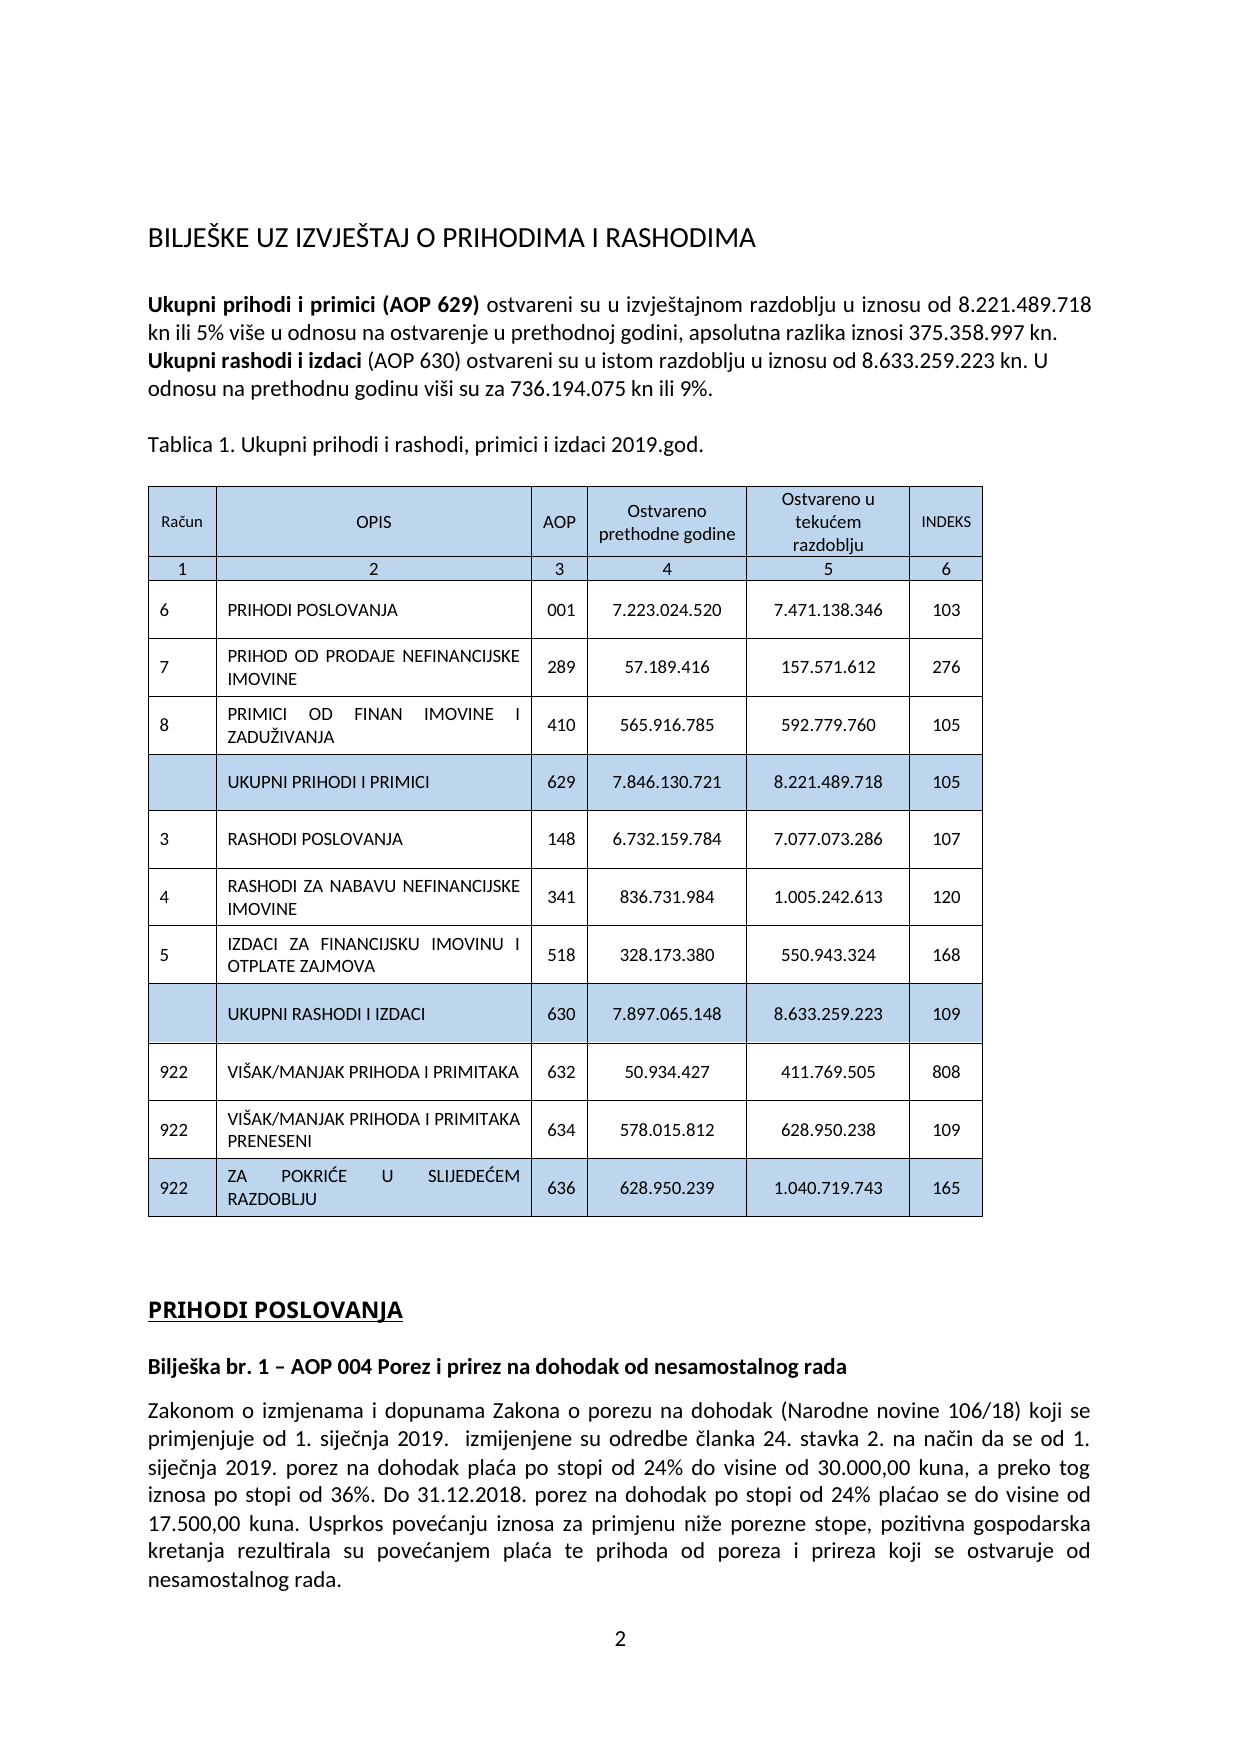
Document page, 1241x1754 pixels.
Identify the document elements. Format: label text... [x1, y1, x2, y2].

table_cell 6 [910, 557, 982, 580]
table_cell 411.769.505 [747, 1044, 909, 1100]
table_cell 518 [532, 926, 587, 983]
table_cell 578.015.812 [588, 1101, 746, 1158]
table_cell 328.173.380 [588, 926, 746, 983]
table_cell 5 [149, 926, 216, 983]
table_cell 57.189.416 [588, 639, 746, 696]
table_cell RASHODI ZA NABAVU NEFINANCIJSKE IMOVINE [217, 869, 531, 925]
table_cell 632 [532, 1044, 587, 1100]
table_cell [149, 984, 216, 1042]
table_cell 6.732.159.784 [588, 811, 746, 867]
table_cell UKUPNI PRIHODI I PRIMICI [217, 755, 531, 810]
table_cell 7.897.065.148 [588, 984, 746, 1042]
table_cell 629 [532, 755, 587, 810]
table_cell 50.934.427 [588, 1044, 746, 1100]
table_cell ZA POKRIĆE U SLIJEDEĆEM RAZDOBLJU [217, 1159, 531, 1216]
table_cell 103 [910, 581, 982, 638]
table_cell 7.223.024.520 [588, 581, 746, 638]
table_header OPIS [217, 487, 531, 556]
text Ukupni rashodi i izdaci (AOP 630) ostvareni su u istom razdoblju u iznosu od 8.633.259.223 kn. U [148, 346, 1093, 374]
table_cell PRIHOD OD PRODAJE NEFINANCIJSKE IMOVINE [217, 639, 531, 696]
text Bilješka br. 1 – AOP 004 Porez i prirez na dohodak od nesamostalnog rada [148, 1352, 1093, 1380]
text Ukupni prihodi i primici (AOP 629) ostvareni su u izvještajnom razdoblju u iznosu od 8.221.489.718 kn ili 5% više u odnosu na ostvarenje u prethodnoj godini, apsolutna razlika iznosi 375.358.997 kn. [148, 290, 1093, 346]
table_cell UKUPNI RASHODI I IZDACI [217, 984, 531, 1042]
table_cell 001 [532, 581, 587, 638]
table_cell 628.950.238 [747, 1101, 909, 1158]
table_cell VIŠAK/MANJAK PRIHODA I PRIMITAKA [217, 1044, 531, 1100]
table_cell 276 [910, 639, 982, 696]
table_cell 634 [532, 1101, 587, 1158]
table_header INDEKS [910, 487, 982, 556]
table_cell 120 [910, 869, 982, 925]
table_cell 592.779.760 [747, 697, 909, 753]
text Tablica 1. Ukupni prihodi i rashodi, primici i izdaci 2019.god. [148, 430, 1093, 458]
table_cell IZDACI ZA FINANCIJSKU IMOVINU I OTPLATE ZAJMOVA [217, 926, 531, 983]
table_cell 1.040.719.743 [747, 1159, 909, 1216]
table_cell 109 [910, 1101, 982, 1158]
table_cell 8.221.489.718 [747, 755, 909, 810]
table_header Račun [149, 487, 216, 556]
table_cell 3 [149, 811, 216, 867]
text Zakonom o izmjenama i dopunama Zakona o porezu na dohodak (Narodne novine 106/18) koji se primjenjuje od 1. siječnja 2019. izmijenjene su odredbe članka 24. stavka 2. na način da se od 1. siječnja 2019. porez na dohodak plaća po stopi od 24% do visine od 30.000,00 kuna, a preko tog iznosa po stopi od 36%. Do 31.12.2018. porez na dohodak po stopi od 24% plaćao se do visine od 17.500,00 kuna. Usprkos povećanju iznosa za primjenu niže porezne stope, pozitivna gospodarska kretanja rezultirala su povećanjem plaća te prihoda od poreza i prireza koji se ostvaruje od nesamostalnog rada. [148, 1397, 1093, 1593]
table_cell 6 [149, 581, 216, 638]
table_cell PRIHODI POSLOVANJA [217, 581, 531, 638]
table_cell 7 [149, 639, 216, 696]
table_cell 7.471.138.346 [747, 581, 909, 638]
table_cell 8 [149, 697, 216, 753]
table_cell 550.943.324 [747, 926, 909, 983]
text BILJEŠKE UZ IZVJEŠTAJ O PRIHODIMA I RASHODIMA [148, 219, 1093, 254]
table_cell 1.005.242.613 [747, 869, 909, 925]
text odnosu na prethodnu godinu viši su za 736.194.075 kn ili 9%. [148, 374, 1093, 402]
table_cell 341 [532, 869, 587, 925]
table_cell 2 [217, 557, 531, 580]
table_cell 4 [149, 869, 216, 925]
table_cell 922 [149, 1159, 216, 1216]
table_cell 636 [532, 1159, 587, 1216]
table_header Ostvareno prethodne godine [588, 487, 746, 556]
table_cell 5 [747, 557, 909, 580]
table_cell 109 [910, 984, 982, 1042]
table_cell 8.633.259.223 [747, 984, 909, 1042]
table_cell 922 [149, 1101, 216, 1158]
table_cell 1 [149, 557, 216, 580]
table_cell RASHODI POSLOVANJA [217, 811, 531, 867]
table_cell VIŠAK/MANJAK PRIHODA I PRIMITAKA PRENESENI [217, 1101, 531, 1158]
table_cell 148 [532, 811, 587, 867]
table_cell 630 [532, 984, 587, 1042]
table_cell 168 [910, 926, 982, 983]
table_cell 165 [910, 1159, 982, 1216]
table_cell 289 [532, 639, 587, 696]
table_cell [149, 755, 216, 810]
table_cell 808 [910, 1044, 982, 1100]
table_cell 565.916.785 [588, 697, 746, 753]
table_cell 922 [149, 1044, 216, 1100]
table_header Ostvareno u tekućem razdoblju [747, 487, 909, 556]
table_header AOP [532, 487, 587, 556]
table_cell PRIMICI OD FINAN IMOVINE I ZADUŽIVANJA [217, 697, 531, 753]
table_cell 836.731.984 [588, 869, 746, 925]
table_cell 105 [910, 697, 982, 753]
table_cell 4 [588, 557, 746, 580]
table_cell 3 [532, 557, 587, 580]
table_cell 105 [910, 755, 982, 810]
table_cell 7.846.130.721 [588, 755, 746, 810]
table_cell 7.077.073.286 [747, 811, 909, 867]
table_cell 157.571.612 [747, 639, 909, 696]
table_cell 107 [910, 811, 982, 867]
table_cell 410 [532, 697, 587, 753]
text PRIHODI POSLOVANJA [148, 1294, 1093, 1326]
table_cell 628.950.239 [588, 1159, 746, 1216]
